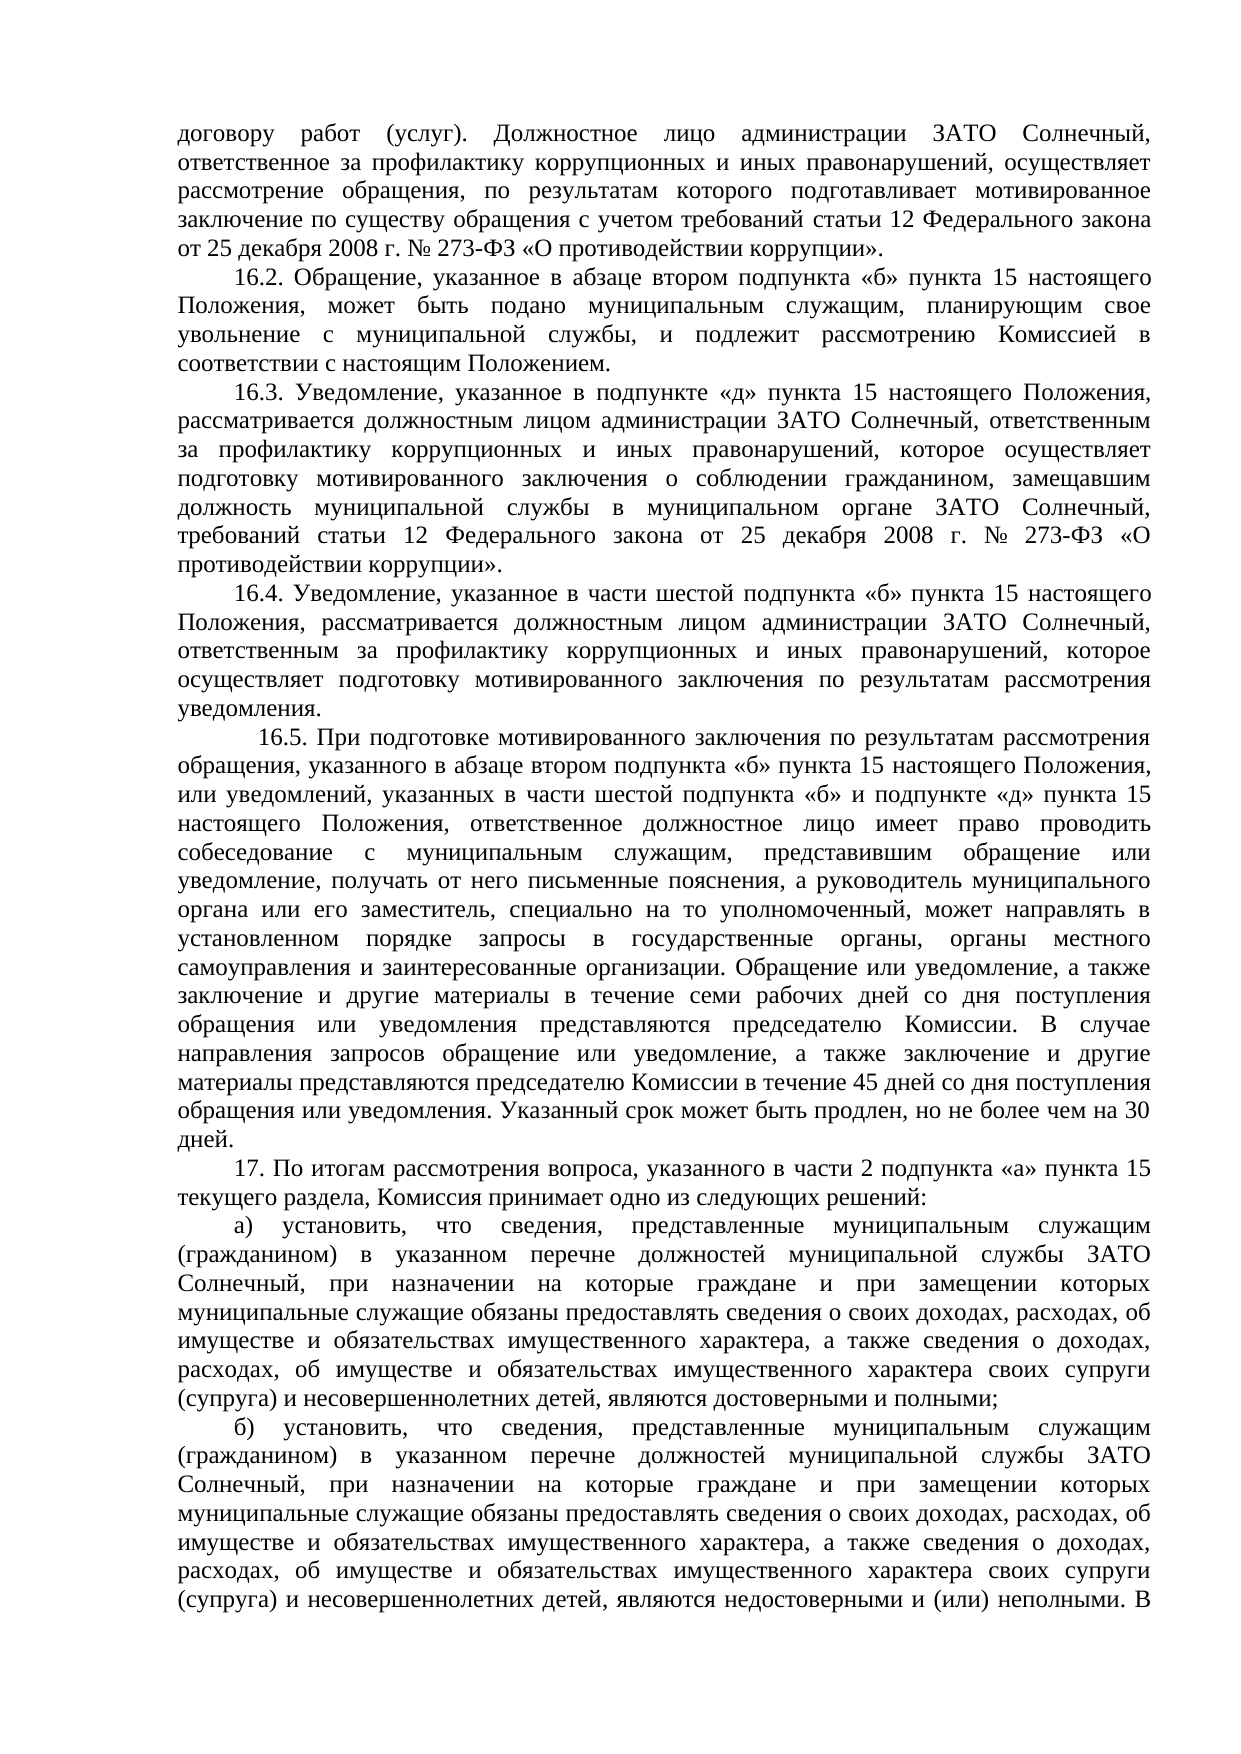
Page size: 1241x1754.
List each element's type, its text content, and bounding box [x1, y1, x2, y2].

text 16.5. При подготовке мотивированного заключения по результатам рассмотрения обращения, указанного в абзаце втором подпункта «б» пункта 15 настоящего Положения, или уведомлений, указанных в части шестой подпункта «б» и подпункте «д» пункта 15 настоящего Положения, ответственное должностное лицо имеет право проводить собеседование с муниципальным служащим, представившим обращение или уведомление, получать от него письменные пояснения, а руководитель муниципального органа или его заместитель, специально на то уполномоченный, может направлять в установленном порядке запросы в государственные органы, органы местного самоуправления и заинтересованные организации. Обращение или уведомление, а также заключение и другие материалы в течение семи рабочих дней со дня поступления обращения или уведомления представляются председателю Комиссии. В случае направления запросов обращение или уведомление, а также заключение и другие материалы представляются председателю Комиссии в течение 45 дней со дня поступления обращения или уведомления. Указанный срок может быть продлен, но не более чем на 30 дней. [177, 722, 1152, 1153]
text 16.4. Уведомление, указанное в части шестой подпункта «б» пункта 15 настоящего Положения, рассматривается должностным лицом администрации ЗАТО Солнечный, ответственным за профилактику коррупционных и иных правонарушений, которое осуществляет подготовку мотивированного заключения по результатам рассмотрения уведомления. [177, 578, 1152, 722]
text 17. По итогам рассмотрения вопроса, указанного в части 2 подпункта «а» пункта 15 текущего раздела, Комиссия принимает одно из следующих решений: [177, 1153, 1152, 1211]
text 16.3. Уведомление, указанное в подпункте «д» пункта 15 настоящего Положения, рассматривается должностным лицом администрации ЗАТО Солнечный, ответственным за профилактику коррупционных и иных правонарушений, которое осуществляет подготовку мотивированного заключения о соблюдении гражданином, замещавшим должность муниципальной службы в муниципальном органе ЗАТО Солнечный, требований статьи 12 Федерального закона от 25 декабря 2008 г. № 273-ФЗ «О противодействии коррупции». [177, 377, 1152, 578]
text 16.2. Обращение, указанное в абзаце втором подпункта «б» пункта 15 настоящего Положения, может быть подано муниципальным служащим, планирующим свое увольнение с муниципальной службы, и подлежит рассмотрению Комиссией в соответствии с настоящим Положением. [177, 262, 1152, 377]
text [177, 1412, 1152, 1613]
text а) установить, что сведения, представленные муниципальным служащим (гражданином) в указанном перечне должностей муниципальной службы ЗАТО Солнечный, при назначении на которые граждане и при замещении которых муниципальные служащие обязаны предоставлять сведения о своих доходах, расходах, об имуществе и обязательствах имущественного характера, а также сведения о доходах, расходах, об имуществе и обязательствах имущественного характера своих супруги (супруга) и несовершеннолетних детей, являются достоверными и полными; [177, 1211, 1152, 1412]
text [177, 118, 1152, 262]
